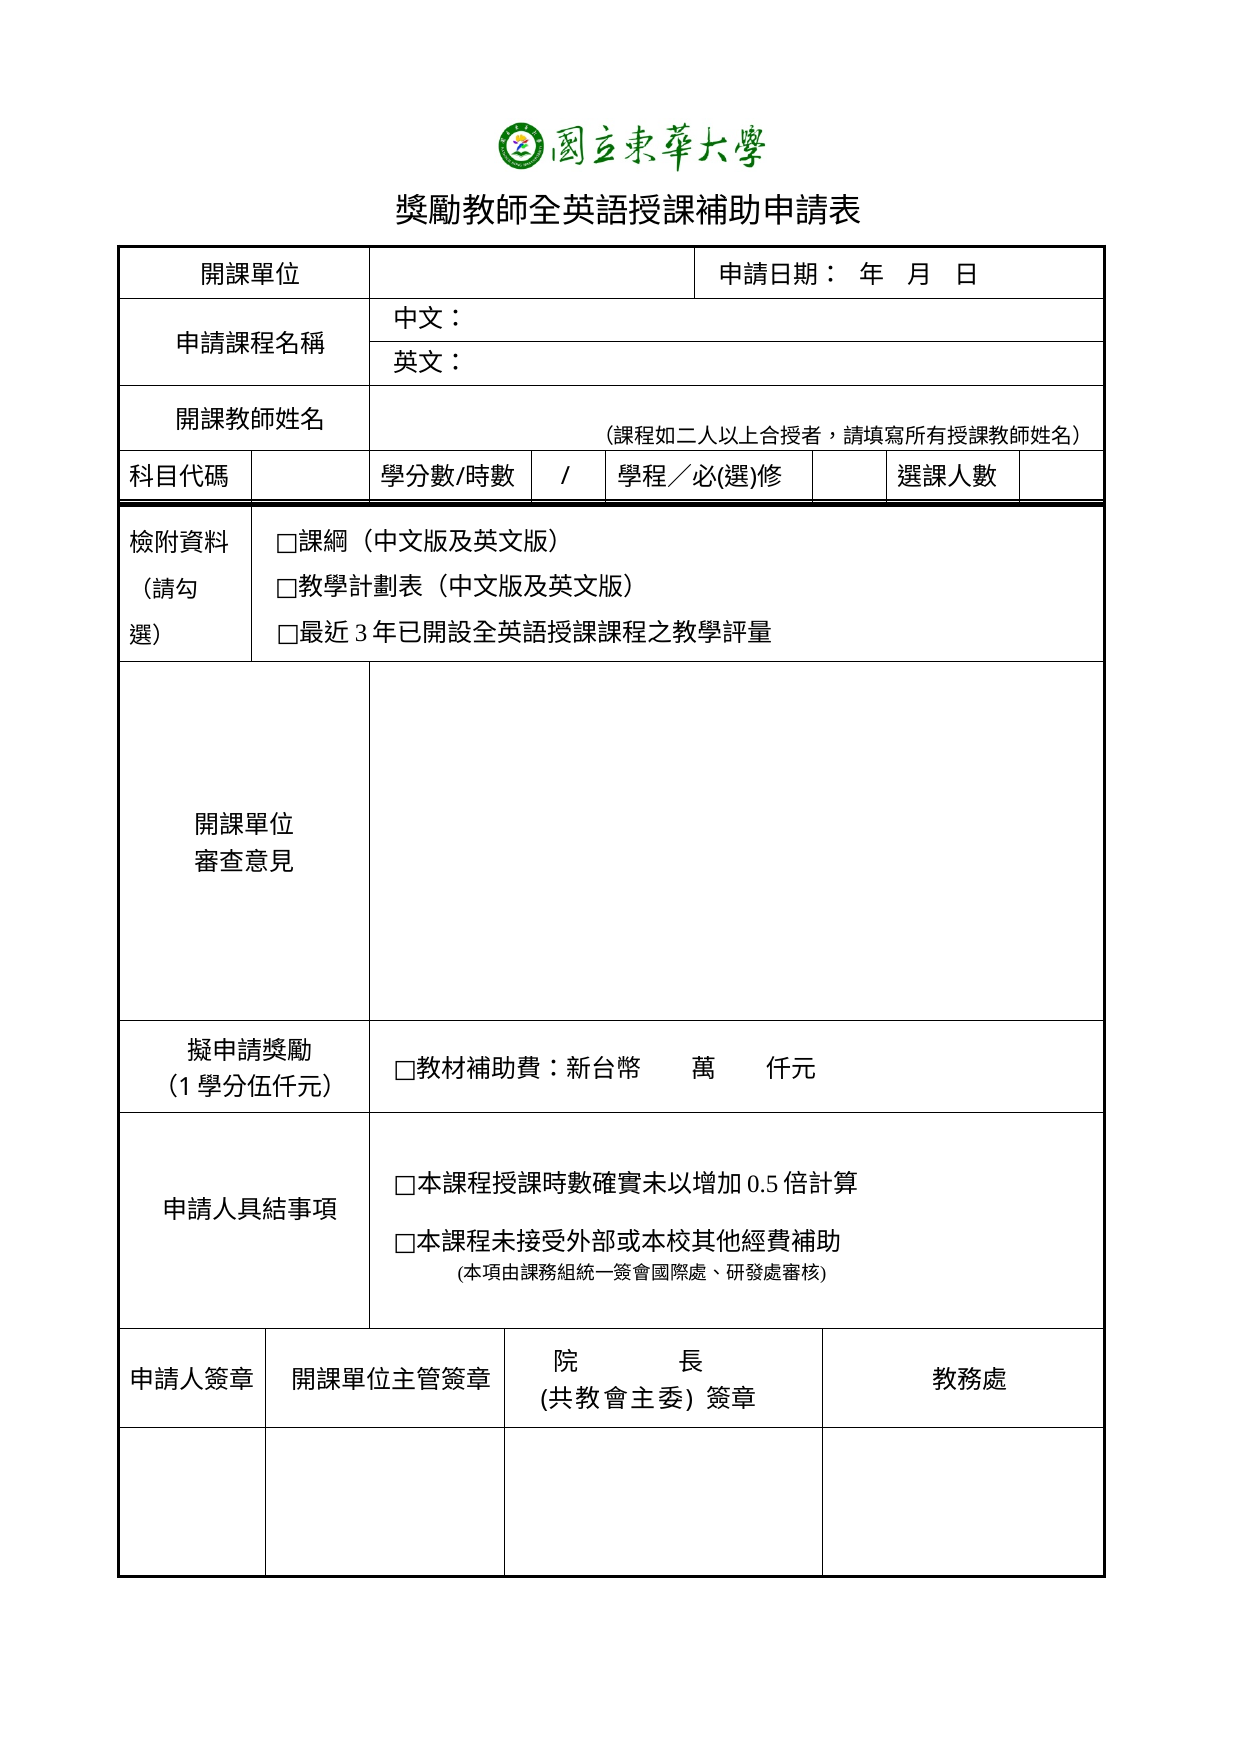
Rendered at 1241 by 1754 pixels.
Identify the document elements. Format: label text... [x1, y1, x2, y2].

table_cell [1020, 451, 1103, 499]
table_cell [813, 451, 886, 499]
text 獎勵教師全英語授課補助申請表 [148, 184, 1092, 232]
table_cell （課程如二人以上合授者，請填寫所有授課教師姓名） [370, 386, 1103, 450]
table_cell [252, 451, 369, 499]
table_cell 開課單位主管簽章 [266, 1329, 504, 1427]
table_cell / [532, 451, 605, 499]
table_cell 學分數/時數 [370, 451, 531, 499]
table_header 開課單位 [120, 248, 369, 298]
table_cell □教材補助費：新台幣 萬 仟元 [370, 1021, 1103, 1112]
table_header 申請日期： 年 月 日 [695, 248, 1103, 298]
table_cell 申請人簽章 [120, 1329, 265, 1427]
table_header [370, 248, 694, 298]
table_cell [505, 1428, 822, 1574]
table_cell 教務處 [823, 1329, 1103, 1427]
table_cell 開課單位 審查意見 [120, 662, 369, 1020]
table_cell □本課程授課時數確實未以增加0.5倍計算 □本課程未接受外部或本校其他經費補助 (本項由課務組統一簽會國際處、研發處審核) [370, 1113, 1103, 1328]
table_cell [370, 662, 1103, 1020]
table_cell [266, 1428, 504, 1574]
table_cell 英文： [370, 342, 1103, 384]
table_cell 開課教師姓名 [120, 386, 369, 450]
table_cell □課綱（中文版及英文版） □教學計劃表（中文版及英文版） □最近3年已開設全英語授課課程之教學評量 [252, 507, 1103, 661]
table_cell 申請人具結事項 [120, 1113, 369, 1328]
table_cell 選課人數 [887, 451, 1019, 499]
table_cell 申請課程名稱 [120, 299, 369, 384]
table_cell 擬申請獎勵 （1學分伍仟元） [120, 1021, 369, 1112]
table_cell 中文： [370, 299, 1103, 341]
table_cell 學程／必(選)修 [606, 451, 812, 499]
table_cell [120, 1428, 265, 1574]
table_cell 院 長 (共教會主委) 簽章 [505, 1329, 822, 1427]
table_cell 科目代碼 [120, 451, 251, 499]
table_cell 檢附資料（請勾選） [120, 507, 251, 661]
table_cell [823, 1428, 1103, 1574]
picture [494, 118, 767, 172]
